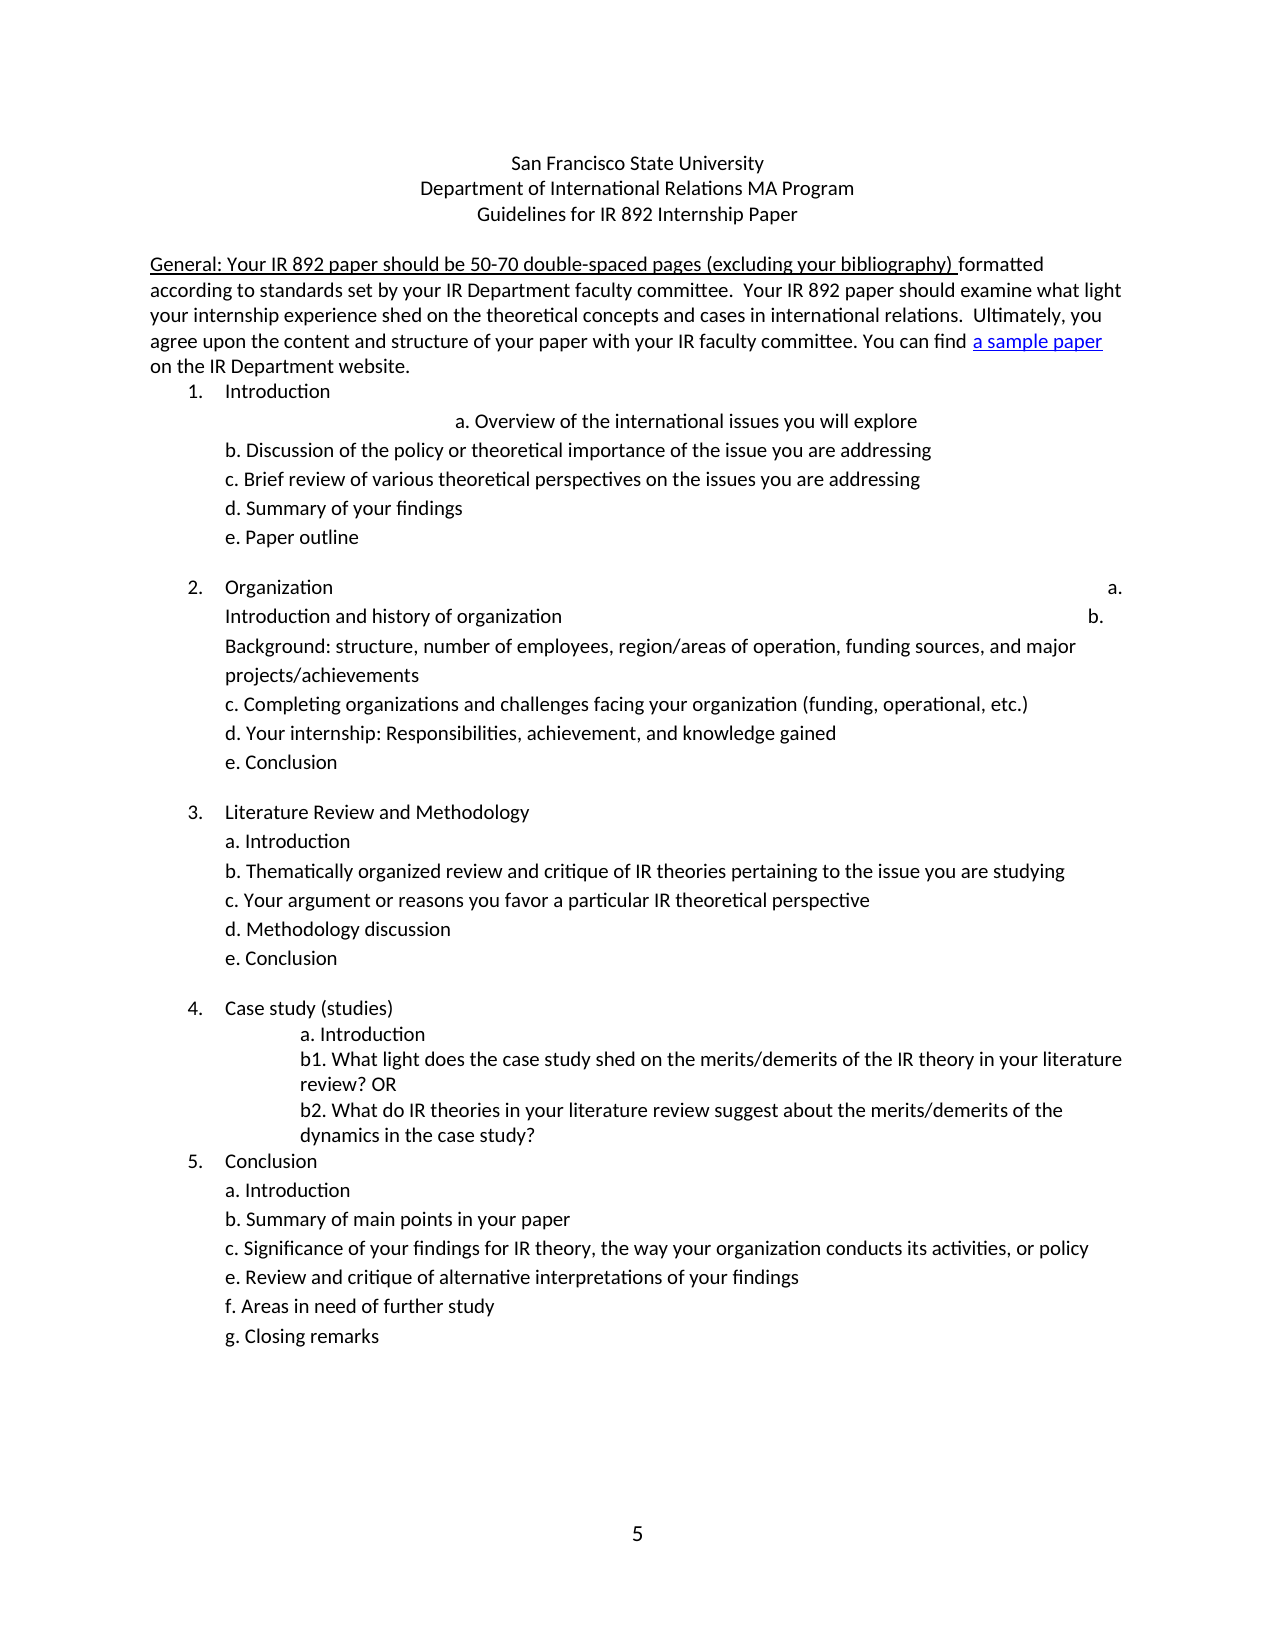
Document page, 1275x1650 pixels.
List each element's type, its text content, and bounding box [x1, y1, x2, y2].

list Conclusion a. Introduction b. Summary of main points in your paper c. Significance of your findings for IR theory, the way your organization conducts its activities, or policy e. Review and critique of alternative interpretations of your findings f. Areas in need of further study g. Closing remarks [187, 1148, 1125, 1348]
list Introduction a. Overview of the international issues you will explore b. Discussion of the policy or theoretical importance of the issue you are addressing c. Brief review of various theoretical perspectives on the issues you are addressing d. Summary of your findings e. Paper outline [187, 379, 1125, 550]
list Literature Review and Methodology a. Introduction b. Thematically organized review and critique of IR theories pertaining to the issue you are studying c. Your argument or reasons you favor a particular IR theoretical perspective d. Methodology discussion e. Conclusion [187, 799, 1125, 971]
text San Francisco State University Department of International Relations MA Program Guidelines for IR 892 Internship Paper [150, 150, 1125, 226]
text General: Your IR 892 paper should be 50-70 double-spaced pages (excluding your bibliography) formatted according to standards set by your IR Department faculty committee. Your IR 892 paper should examine what light your internship experience shed on the theoretical concepts and cases in international relations. Ultimately, you agree upon the content and structure of your paper with your IR faculty committee. You can find a sample paper on the IR Department website. [150, 252, 1125, 379]
text b2. What do IR theories in your literature review suggest about the merits/demerits of the dynamics in the case study? [300, 1097, 1125, 1148]
text b1. What light does the case study shed on the merits/demerits of the IR theory in your literature review? OR [300, 1046, 1125, 1097]
text a. Introduction [300, 1021, 1125, 1046]
list Organization a. Introduction and history of organization b. Background: structure, number of employees, region/areas of operation, funding sources, and major projects/achievements c. Completing organizations and challenges facing your organization (funding, operational, etc.) d. Your internship: Responsibilities, achievement, and knowledge gained e. Conclusion [187, 574, 1125, 775]
list Case study (studies) [187, 995, 1125, 1021]
